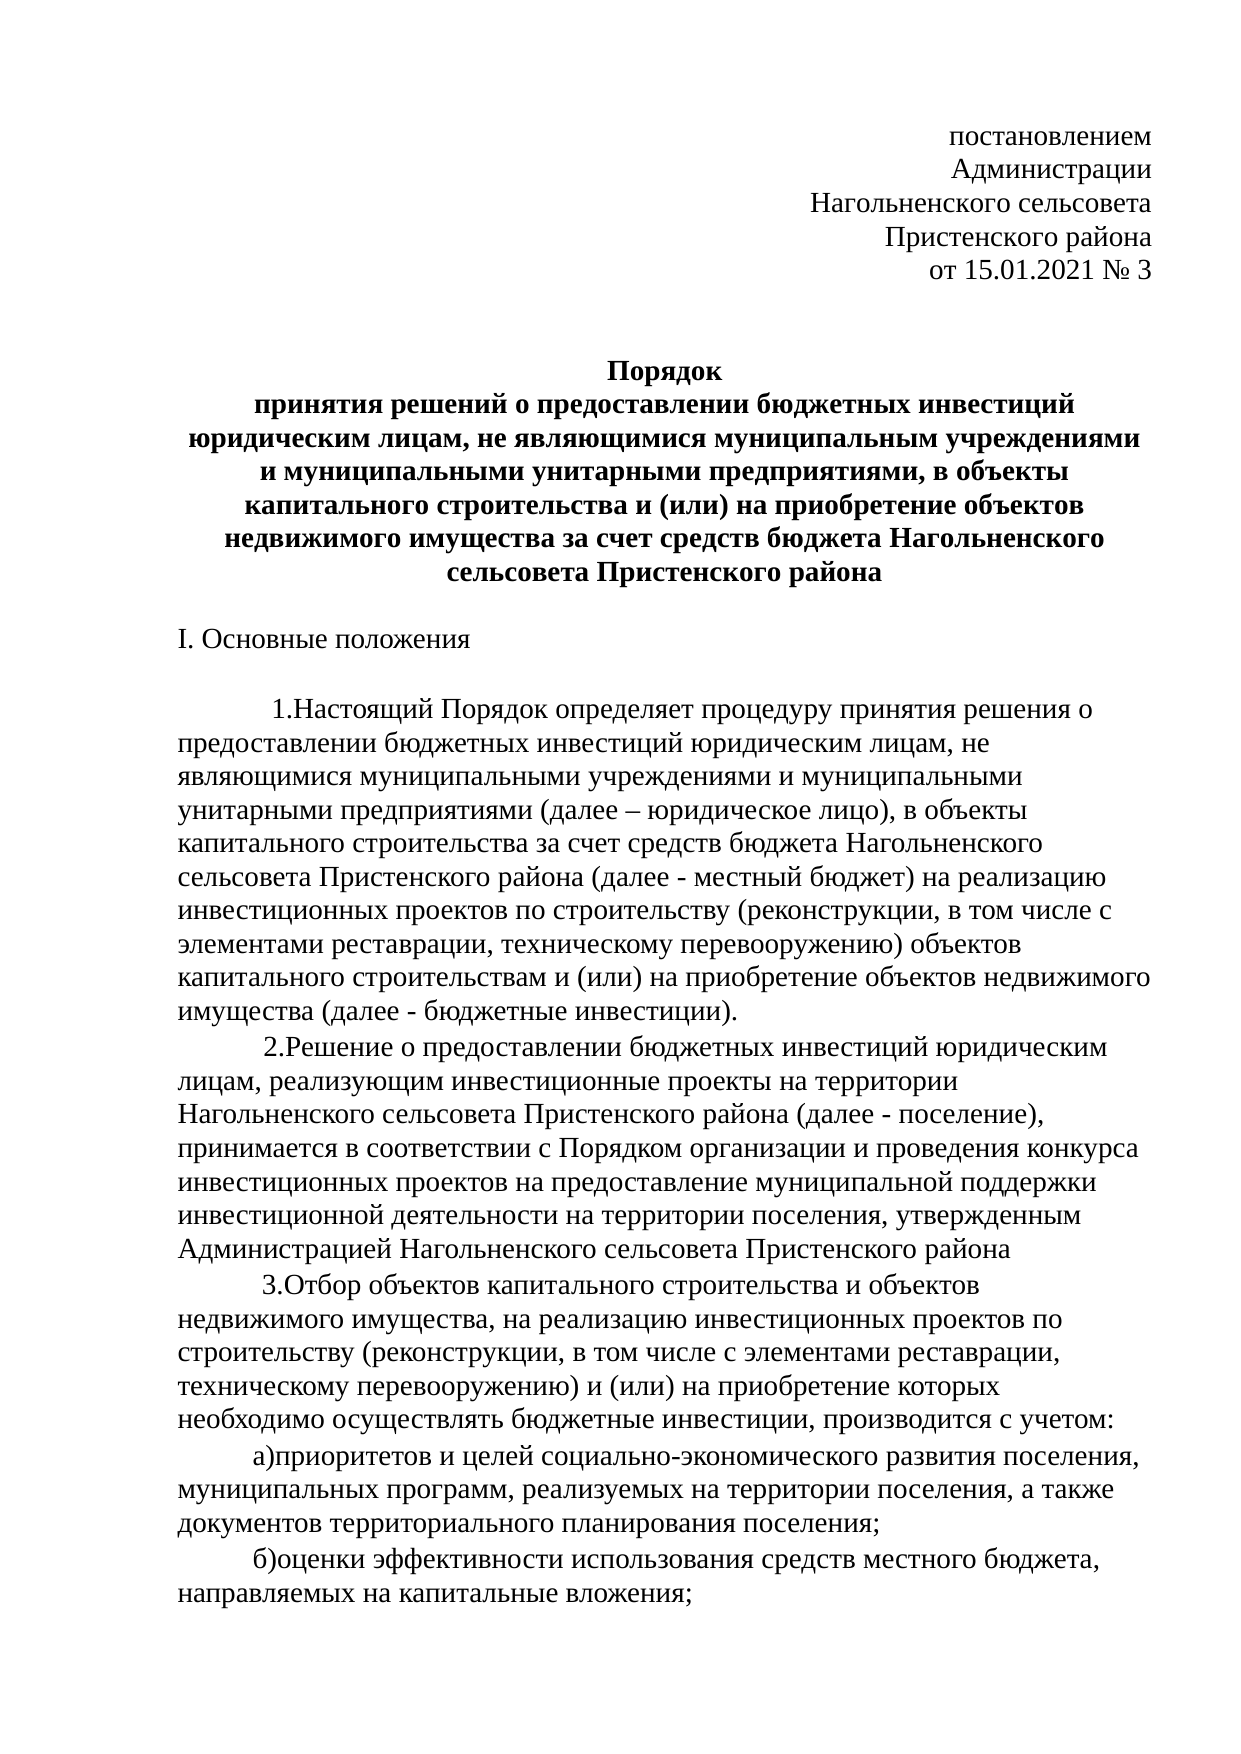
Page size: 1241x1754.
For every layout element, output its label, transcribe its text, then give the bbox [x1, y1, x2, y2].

text 3.Отбор объектов капитального строительства и объектов недвижимого имущества, на реализацию инвестиционных проектов по строительству (реконструкции, в том числе с элементами реставрации, техническому перевооружению) и (или) на приобретение которых необходимо осуществлять бюджетные инвестиции, производится с учетом: [177, 1267, 1152, 1435]
text постановлением Администрации [768, 118, 1152, 185]
text а)приоритетов и целей социально-экономического развития поселения, муниципальных программ, реализуемых на территории поселения, а также документов территориального планирования поселения; [177, 1438, 1152, 1538]
text 2.Решение о предоставлении бюджетных инвестиций юридическим лицам, реализующим инвестиционные проекты на территории Нагольненского сельсовета Пристенского района (далее - поселение), принимается в соответствии с Порядком организации и проведения конкурса инвестиционных проектов на предоставление муниципальной поддержки инвестиционной деятельности на территории поселения, утвержденным Администрацией Нагольненского сельсовета Пристенского района [177, 1029, 1152, 1264]
text принятия решений о предоставлении бюджетных инвестиций юридическим лицам, не являющимися муниципальным учреждениями и муниципальными унитарными предприятиями, в объекты капитального строительства и (или) на приобретение объектов недвижимого имущества за счет средств бюджета Нагольненского сельсовета Пристенского района [177, 386, 1152, 588]
text I. Основные положения [177, 621, 1152, 655]
text Нагольненского сельсовета [768, 185, 1152, 219]
text 1.Настоящий Порядок определяет процедуру принятия решения о предоставлении бюджетных инвестиций юридическим лицам, не являющимися муниципальными учреждениями и муниципальными унитарными предприятиями (далее – юридическое лицо), в объекты капитального строительства за счет средств бюджета Нагольненского сельсовета Пристенского района (далее - местный бюджет) на реализацию инвестиционных проектов по строительству (реконструкции, в том числе с элементами реставрации, техническому перевооружению) объектов капитального строительствам и (или) на приобретение объектов недвижимого имущества (далее - бюджетные инвестиции). [177, 691, 1152, 1027]
text Порядок [177, 353, 1152, 386]
text от 15.01.2021 № 3 [768, 252, 1152, 286]
text б)оценки эффективности использования средств местного бюджета, направляемых на капитальные вложения; [177, 1541, 1152, 1608]
text Пристенского района [768, 219, 1152, 252]
